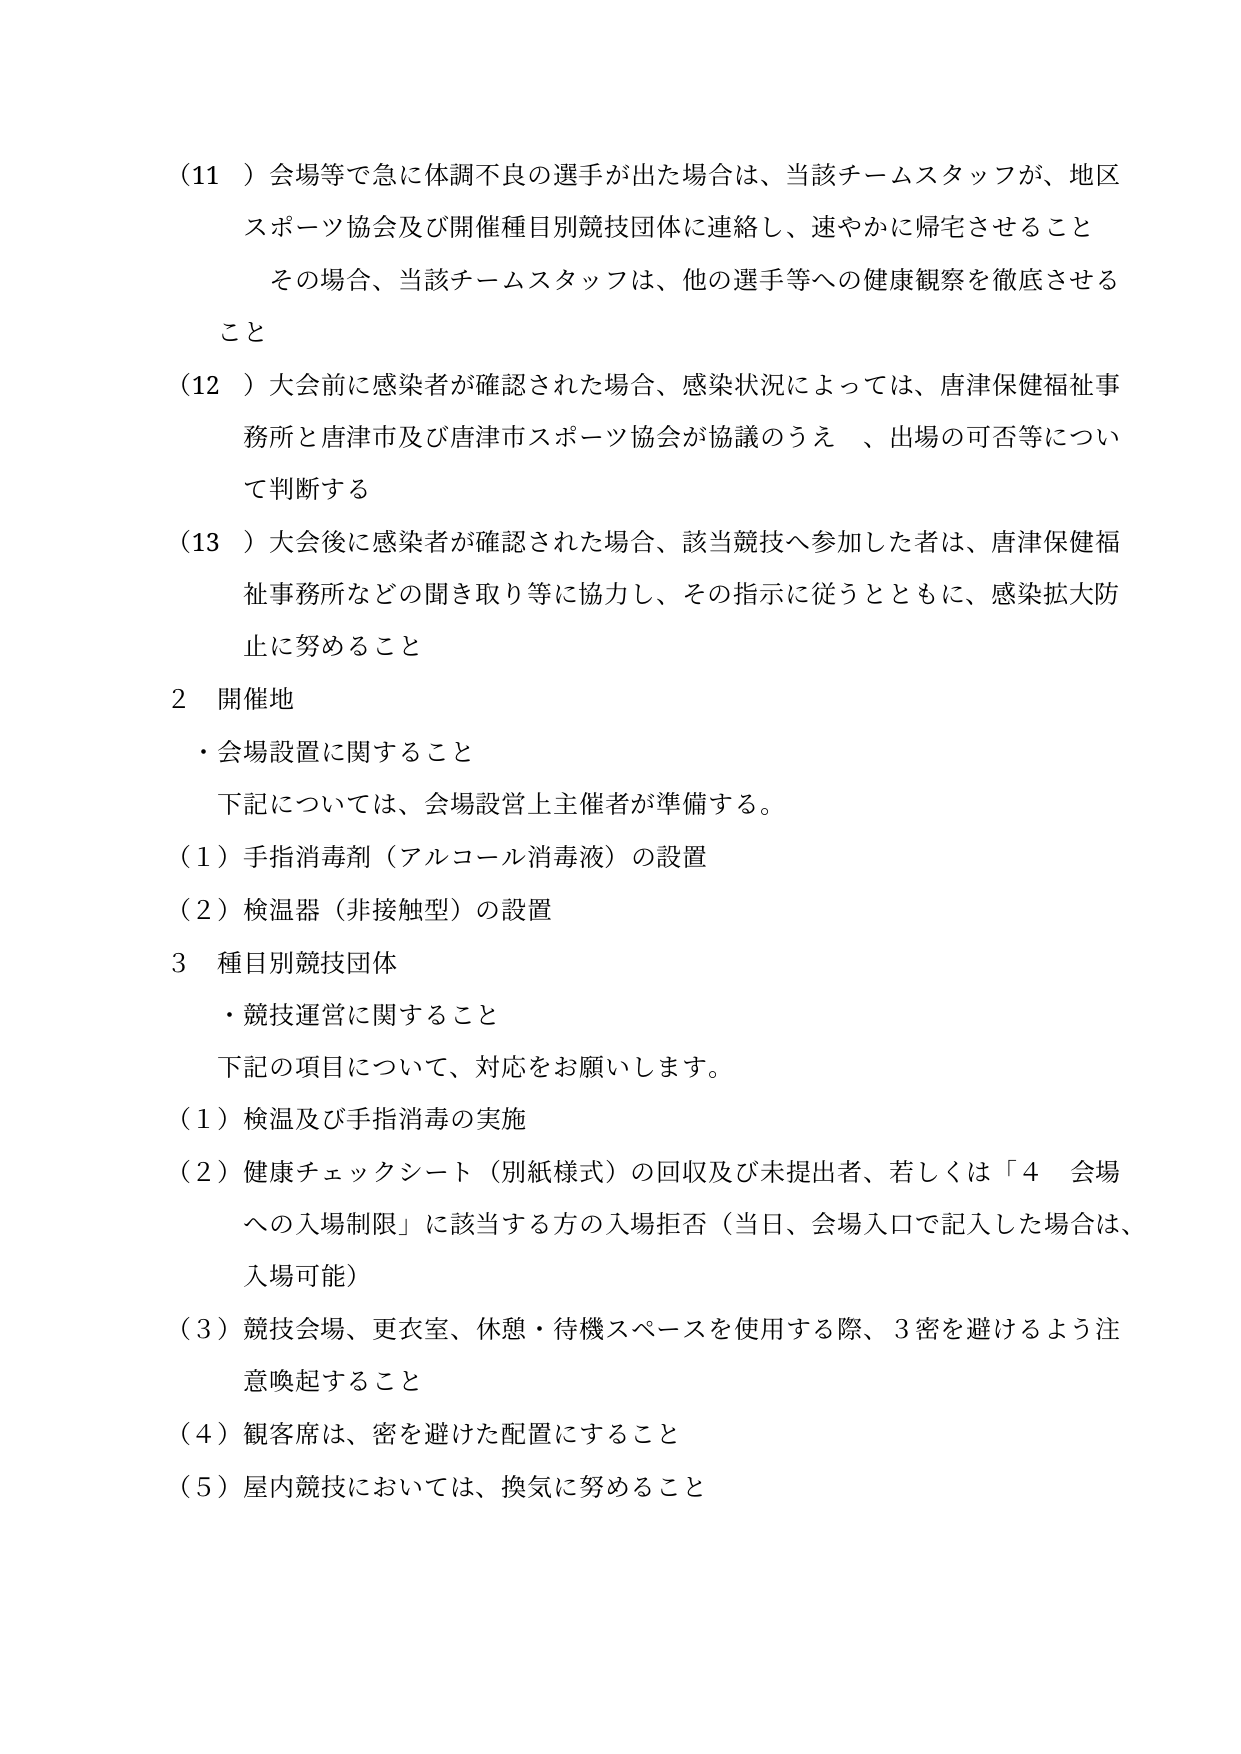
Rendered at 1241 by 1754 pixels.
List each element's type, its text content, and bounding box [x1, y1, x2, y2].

text （３）競技会場、更衣室、休憩・待機スペースを使用する際、３密を避けるよう注意喚起すること [166, 1302, 1122, 1406]
text （５）屋内競技においては、換気に努めること [166, 1459, 1122, 1511]
text （13）大会後に感染者が確認された場合、該当競技へ参加した者は、唐津保健福祉事務所などの聞き取り等に協力し、その指示に従うとともに、感染拡大防止に努めること [166, 514, 1122, 671]
text （４）観客席は、密を避けた配置にすること [165, 1407, 1122, 1459]
text （１）検温及び手指消毒の実施 [166, 1092, 1122, 1144]
text その場合、当該チームスタッフは、他の選手等への健康観察を徹底させること [217, 253, 1122, 357]
text ・競技運営に関すること [166, 988, 1122, 1040]
text 下記については、会場設営上主催者が準備する。 [217, 777, 1122, 829]
text 下記の項目について、対応をお願いします。 [166, 1040, 1122, 1092]
text （11）会場等で急に体調不良の選手が出た場合は、当該チームスタッフが、地区スポーツ協会及び開催種目別競技団体に連絡し、速やかに帰宅させること [166, 148, 1122, 252]
text （２）検温器（非接触型）の設置 [166, 883, 1122, 935]
text （１）手指消毒剤（アルコール消毒液）の設置 [166, 830, 1122, 882]
text ２ 開催地 [166, 672, 1122, 724]
text ３ 種目別競技団体 [166, 936, 1122, 988]
text ・会場設置に関すること [192, 724, 1122, 776]
text （２）健康チェックシート（別紙様式）の回収及び未提出者、若しくは「４ 会場への入場制限」に該当する方の入場拒否（当日、会場入口で記入した場合は、入場可能） [166, 1145, 1122, 1301]
text （12）大会前に感染者が確認された場合、感染状況によっては、唐津保健福祉事務所と唐津市及び唐津市スポーツ協会が協議のうえ、出場の可否等について判断する [166, 358, 1122, 514]
